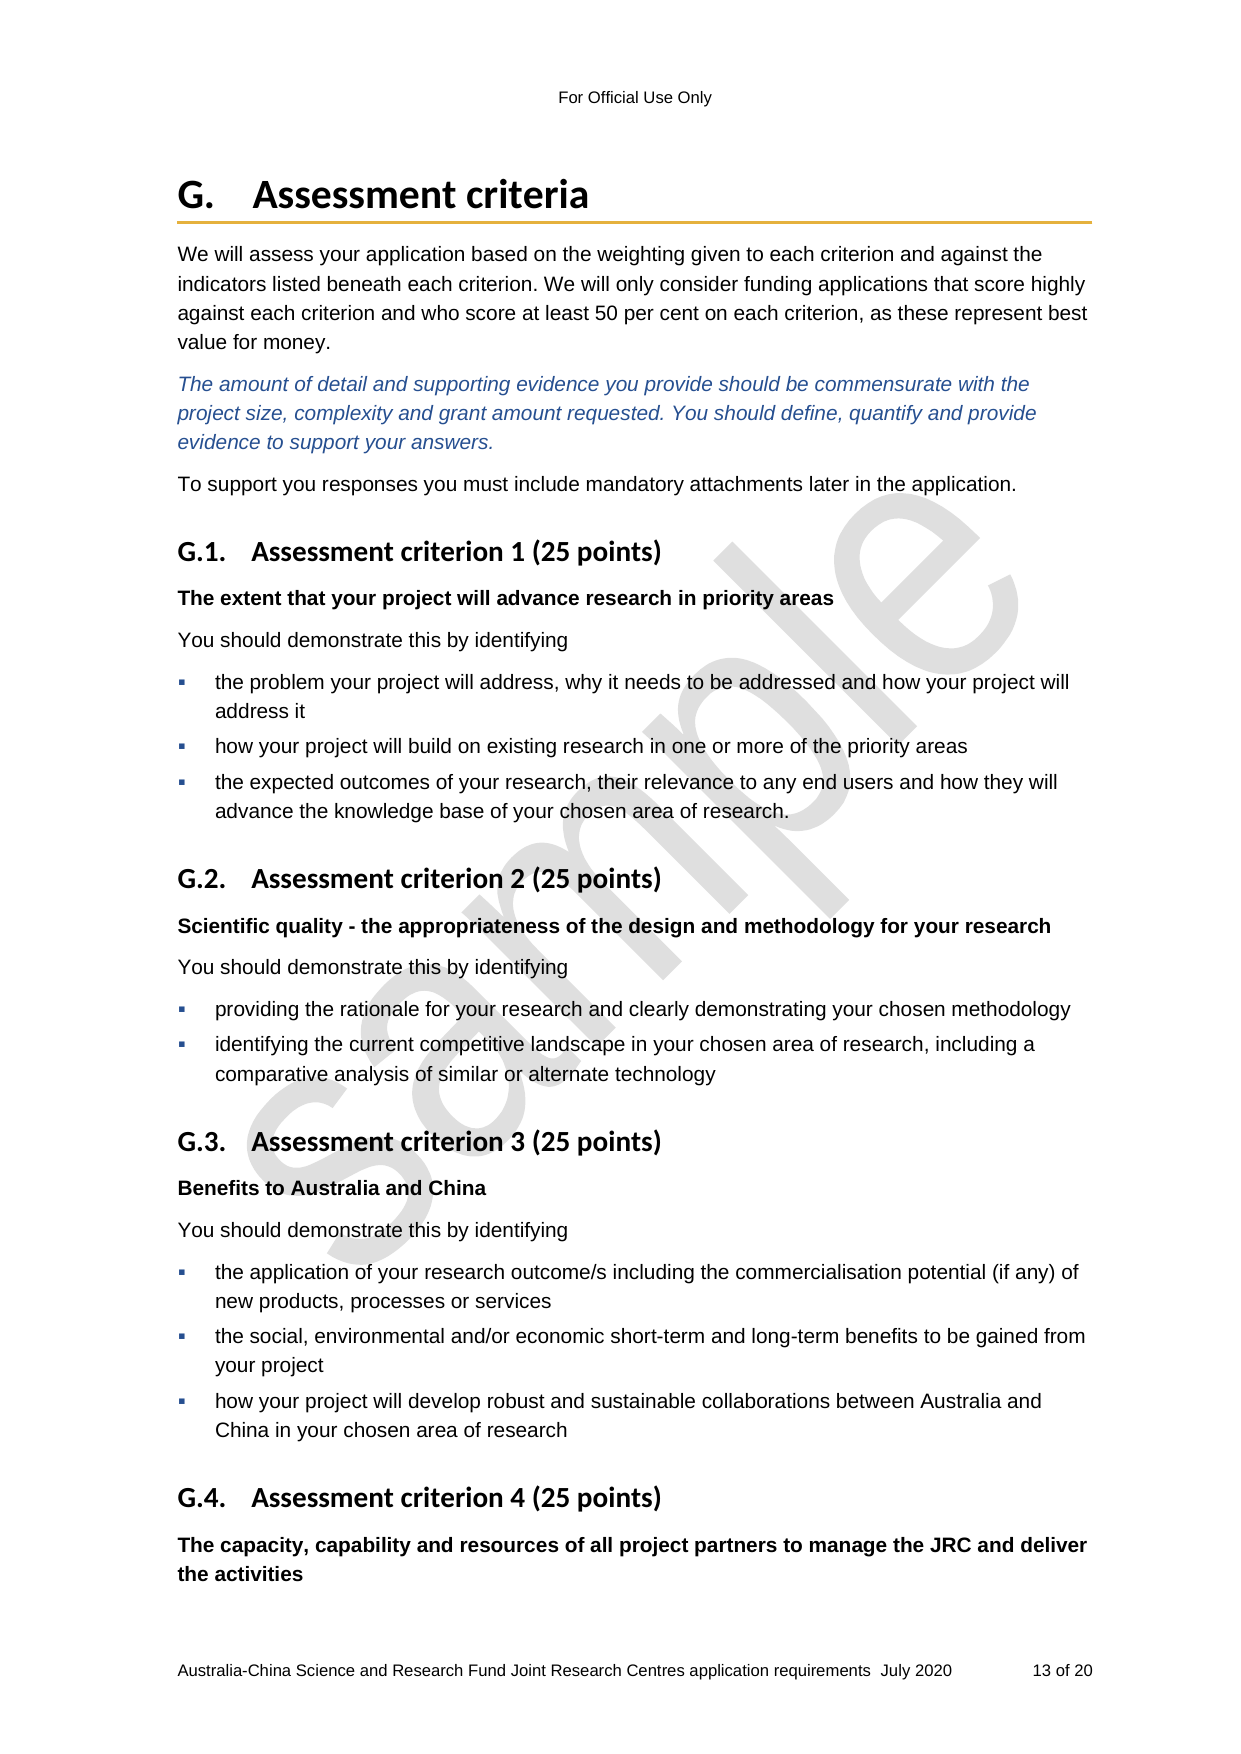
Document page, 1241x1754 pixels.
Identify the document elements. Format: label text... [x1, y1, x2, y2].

list identifying the current competitive landscape in your chosen area of research, including a comparative analysis of similar or alternate technology [177, 1027, 1092, 1085]
text You should demonstrate this by identifying [177, 623, 1092, 652]
text The amount of detail and supporting evidence you provide should be commensurate with the project size, complexity and grant amount requested. You should define, quantify and provide evidence to support your answers. [177, 366, 1092, 454]
text You should demonstrate this by identifying [177, 950, 1092, 979]
list how your project will develop robust and sustainable collaborations between Australia and China in your chosen area of research [177, 1383, 1092, 1442]
list the social, environmental and/or economic short-term and long-term benefits to be gained from your project [177, 1319, 1092, 1377]
list the expected outcomes of your research, their relevance to any end users and how they will advance the knowledge base of your chosen area of research. [177, 764, 1092, 823]
text Benefits to Australia and China [177, 1171, 1092, 1200]
text The extent that your project will advance research in priority areas [177, 581, 1092, 610]
list providing the rationale for your research and clearly demonstrating your chosen methodology [177, 992, 1092, 1021]
subtitle Assessment criteria [177, 168, 1092, 221]
text Scientific quality - the appropriateness of the design and methodology for your research [177, 908, 1092, 937]
subtitle Assessment criterion 1 (25 points) [177, 533, 1092, 568]
text You should demonstrate this by identifying [177, 1213, 1092, 1242]
subtitle Assessment criterion 4 (25 points) [177, 1479, 1092, 1515]
list the application of your research outcome/s including the commercialisation potential (if any) of new products, processes or services [177, 1254, 1092, 1313]
text The capacity, capability and resources of all project partners to manage the JRC and deliver the activities [177, 1527, 1092, 1586]
subtitle Assessment criterion 3 (25 points) [177, 1123, 1092, 1158]
text To support you responses you must include mandatory attachments later in the application. [177, 466, 1092, 495]
text We will assess your application based on the weighting given to each criterion and against the indicators listed beneath each criterion. We will only consider funding applications that score highly against each criterion and who score at least 50 per cent on each criterion, as these represent best value for money. [177, 237, 1092, 354]
subtitle Assessment criterion 2 (25 points) [177, 860, 1092, 896]
list how your project will build on existing research in one or more of the priority areas [177, 729, 1092, 758]
list the problem your project will address, why it needs to be addressed and how your project will address it [177, 664, 1092, 723]
